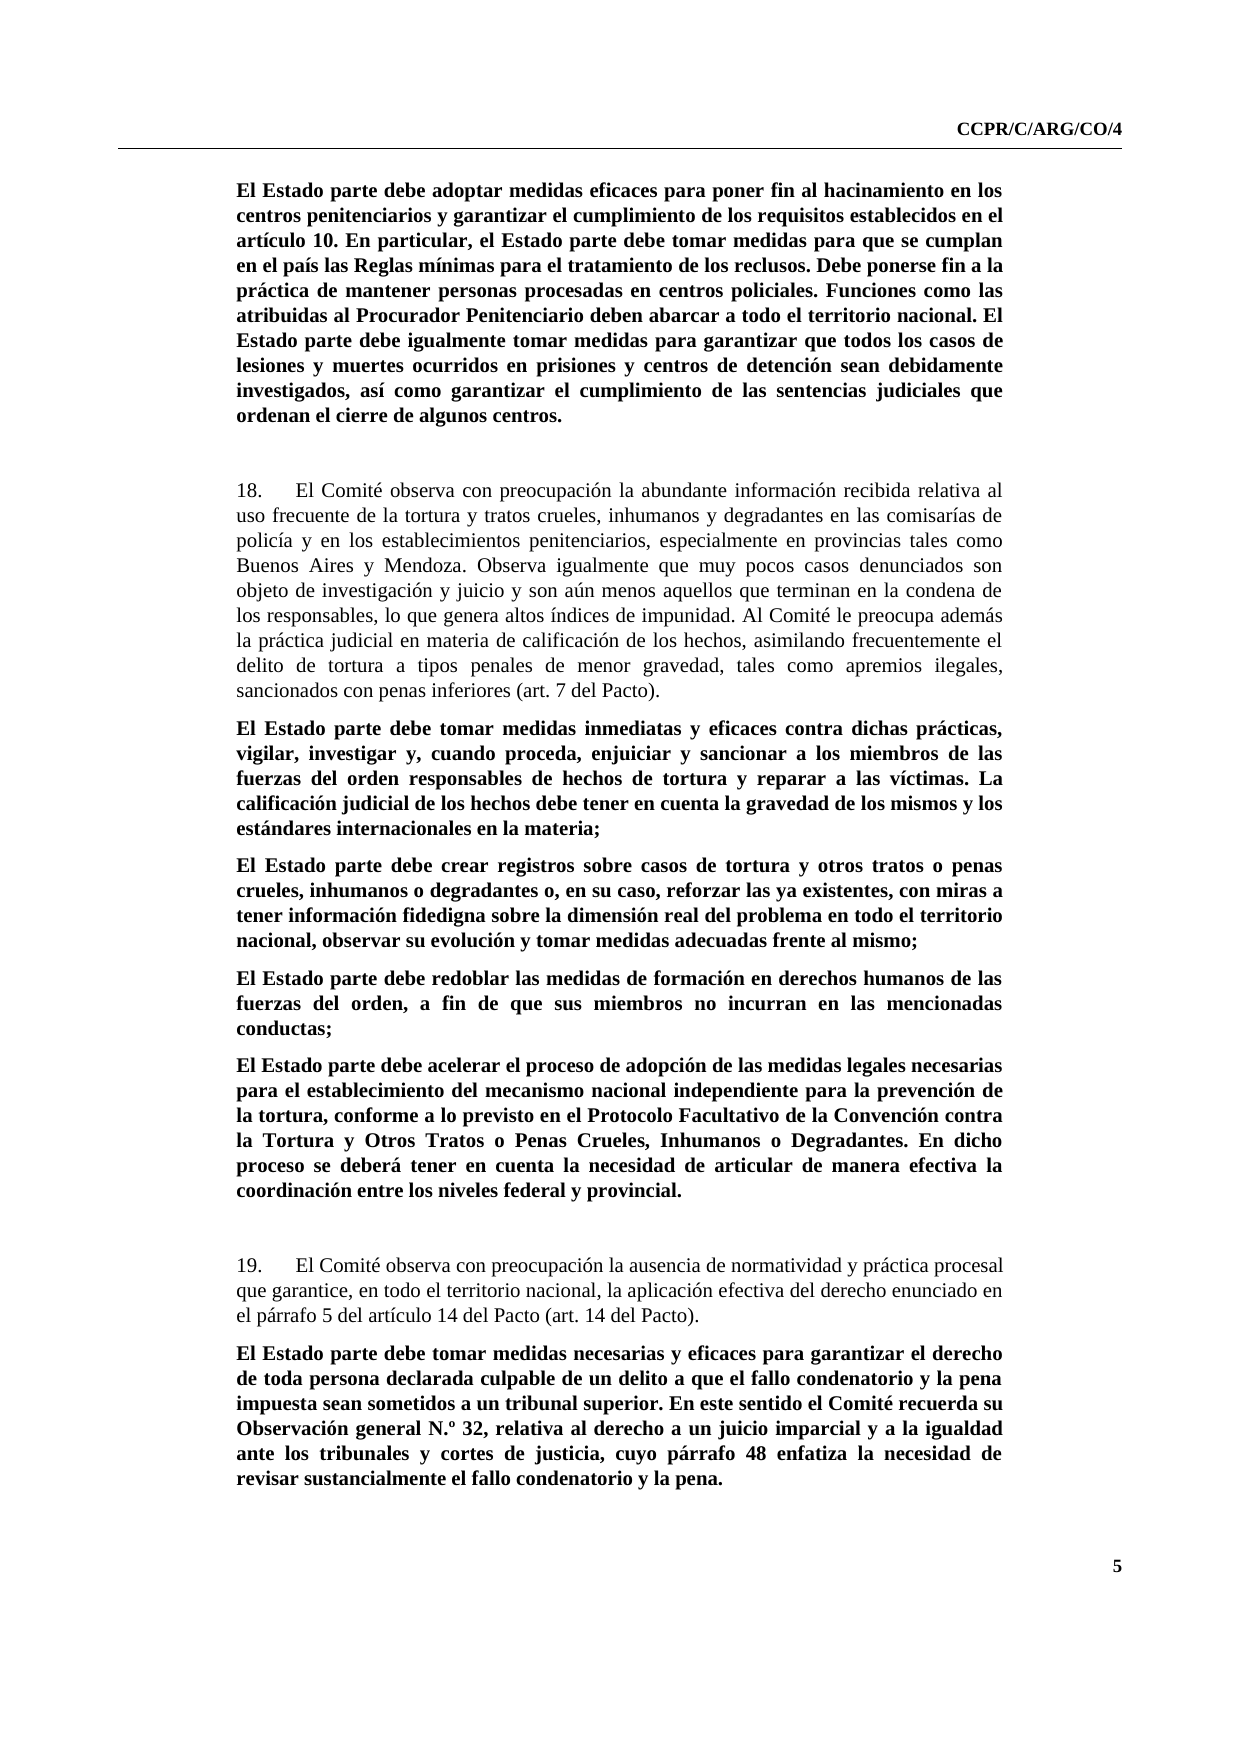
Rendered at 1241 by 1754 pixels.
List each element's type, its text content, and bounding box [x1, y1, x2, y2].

text 18. El Comité observa con preocupación la abundante información recibida relativa al uso frecuente de la tortura y tratos crueles, inhumanos y degradantes en las comisarías de policía y en los establecimientos penitenciarios, especialmente en provincias tales como Buenos Aires y Mendoza. Observa igualmente que muy pocos casos denunciados son objeto de investigación y juicio y son aún menos aquellos que terminan en la condena de los responsables, lo que genera altos índices de impunidad. Al Comité le preocupa además la práctica judicial en materia de calificación de los hechos, asimilando frecuentemente el delito de tortura a tipos penales de menor gravedad, tales como apremios ilegales, sancionados con penas inferiores (art. 7 del Pacto). [236, 477, 1004, 702]
text El Estado parte debe adoptar medidas eficaces para poner fin al hacinamiento en los centros penitenciarios y garantizar el cumplimiento de los requisitos establecidos en el artículo 10. En particular, el Estado parte debe tomar medidas para que se cumplan en el país las Reglas mínimas para el tratamiento de los reclusos. Debe ponerse fin a la práctica de mantener personas procesadas en centros policiales. Funciones como las atribuidas al Procurador Penitenciario deben abarcar a todo el territorio nacional. El Estado parte debe igualmente tomar medidas para garantizar que todos los casos de lesiones y muertes ocurridos en prisiones y centros de detención sean debidamente investigados, así como garantizar el cumplimiento de las sentencias judiciales que ordenan el cierre de algunos centros. [236, 177, 1004, 427]
text 19. El Comité observa con preocupación la ausencia de normatividad y práctica procesal que garantice, en todo el territorio nacional, la aplicación efectiva del derecho enunciado en el párrafo 5 del artículo 14 del Pacto (art. 14 del Pacto). [236, 1252, 1004, 1327]
text El Estado parte debe tomar medidas inmediatas y eficaces contra dichas prácticas, vigilar, investigar y, cuando proceda, enjuiciar y sancionar a los miembros de las fuerzas del orden responsables de hechos de tortura y reparar a las víctimas. La calificación judicial de los hechos debe tener en cuenta la gravedad de los mismos y los estándares internacionales en la materia; [236, 715, 1004, 840]
text El Estado parte debe tomar medidas necesarias y eficaces para garantizar el derecho de toda persona declarada culpable de un delito a que el fallo condenatorio y la pena impuesta sean sometidos a un tribunal superior. En este sentido el Comité recuerda su Observación general N.º 32, relativa al derecho a un juicio imparcial y a la igualdad ante los tribunales y cortes de justicia, cuyo párrafo 48 enfatiza la necesidad de revisar sustancialmente el fallo condenatorio y la pena. [236, 1340, 1004, 1490]
text El Estado parte debe crear registros sobre casos de tortura y otros tratos o penas crueles, inhumanos o degradantes o, en su caso, reforzar las ya existentes, con miras a tener información fidedigna sobre la dimensión real del problema en todo el territorio nacional, observar su evolución y tomar medidas adecuadas frente al mismo; [236, 852, 1004, 952]
text El Estado parte debe acelerar el proceso de adopción de las medidas legales necesarias para el establecimiento del mecanismo nacional independiente para la prevención de la tortura, conforme a lo previsto en el Protocolo Facultativo de la Convención contra la Tortura y Otros Tratos o Penas Crueles, Inhumanos o Degradantes. En dicho proceso se deberá tener en cuenta la necesidad de articular de manera efectiva la coordinación entre los niveles federal y provincial. [236, 1052, 1004, 1202]
text El Estado parte debe redoblar las medidas de formación en derechos humanos de las fuerzas del orden, a fin de que sus miembros no incurran en las mencionadas conductas; [236, 965, 1004, 1040]
